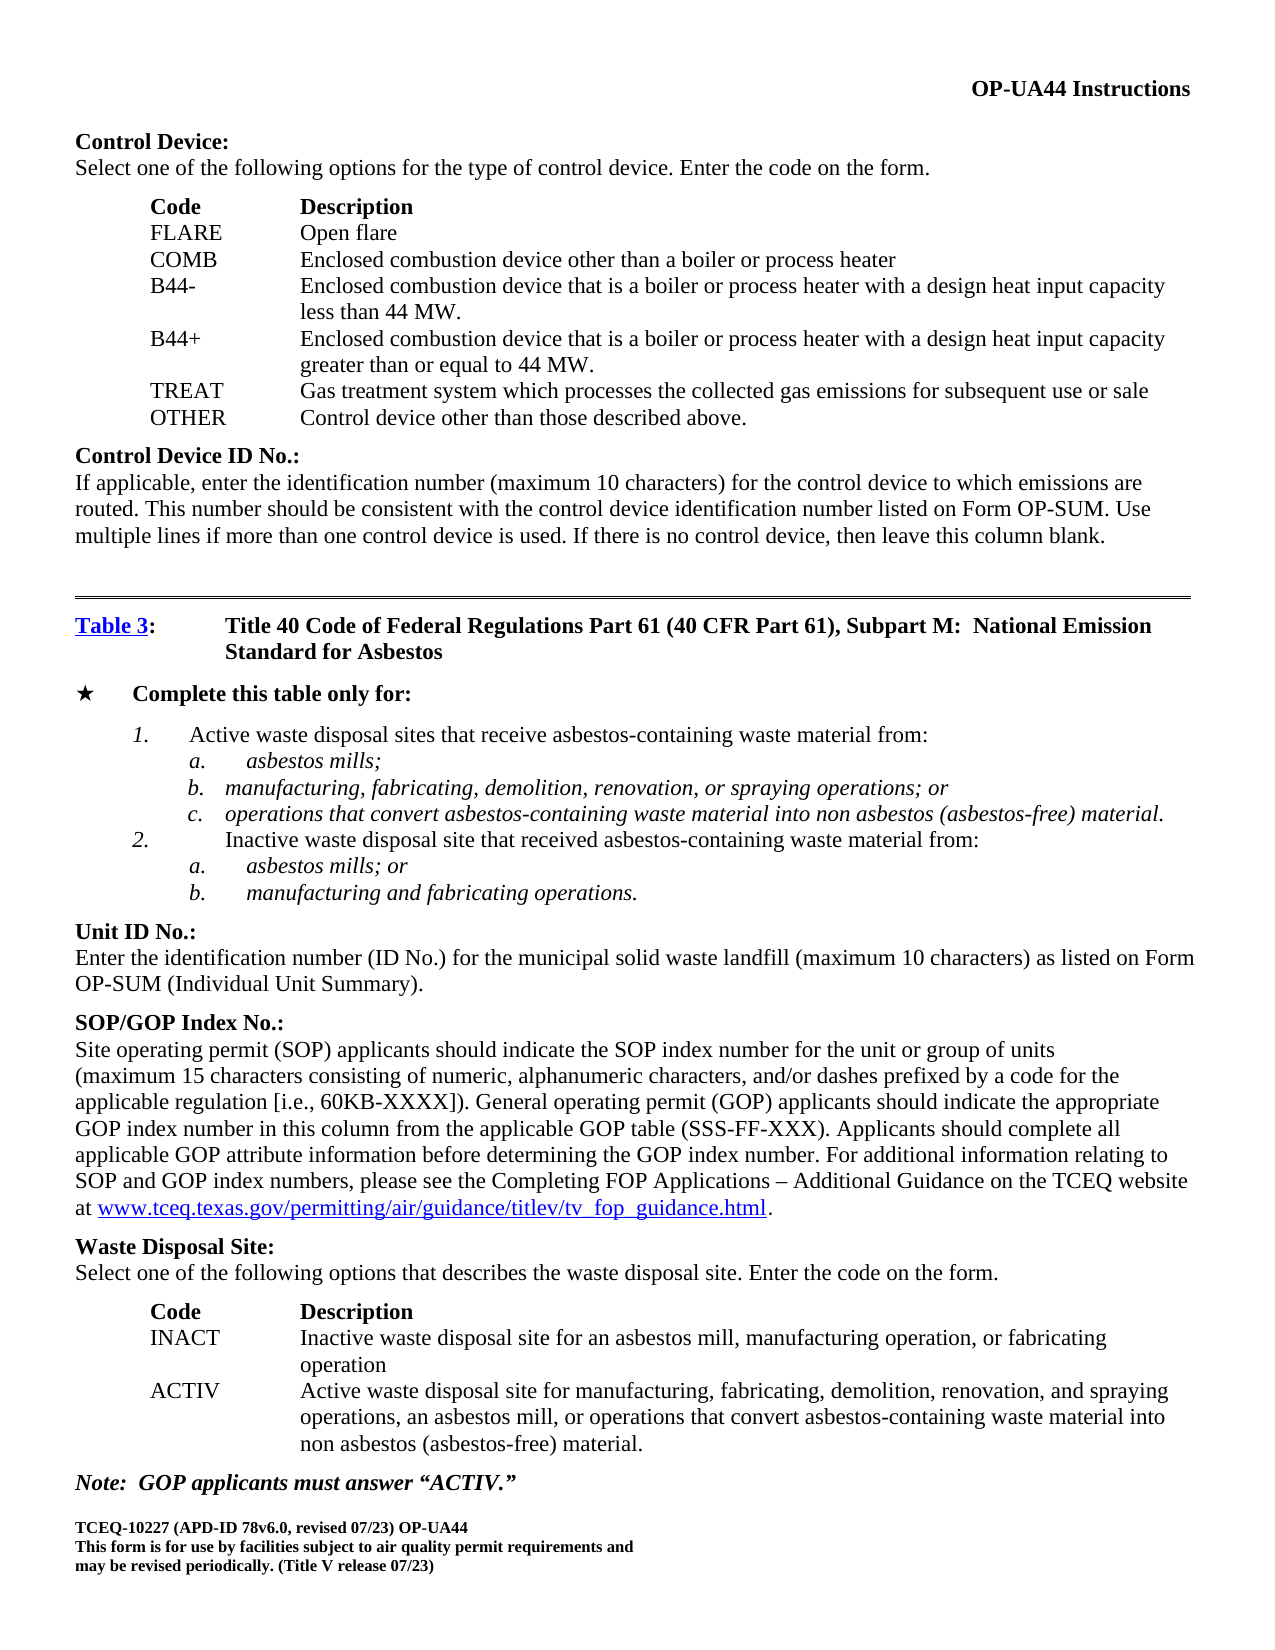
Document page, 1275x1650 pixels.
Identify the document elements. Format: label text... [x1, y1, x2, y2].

list asbestos mills; [189, 747, 1200, 773]
text TREAT Gas treatment system which processes the collected gas emissions for subsequent use or sale [150, 377, 1200, 404]
text Control Device: [75, 128, 1200, 154]
text If applicable, enter the identification number (maximum 10 characters) for the control device to which emissions are routed. This number should be consistent with the control device identification number listed on Form OP-SUM. Use multiple lines if more than one control device is used. If there is no control device, then leave this column blank. [75, 469, 1200, 548]
text B44+ Enclosed combustion device that is a boiler or process heater with a design heat input capacity greater than or equal to 44 MW. [150, 325, 1200, 377]
list manufacturing, fabricating, demolition, renovation, or spraying operations; or [187, 773, 1200, 800]
text COMB Enclosed combustion device other than a boiler or process heater [150, 246, 1200, 272]
text ACTIV Active waste disposal site for manufacturing, fabricating, demolition, renovation, and spraying operations, an asbestos mill, or operations that convert asbestos-containing waste material into non asbestos (asbestos-free) material. [150, 1377, 1200, 1456]
text Table 3: Title 40 Code of Federal Regulations Part 61 (40 CFR Part 61), Subpart M: National Emission Standard for Asbestos [75, 612, 1200, 664]
list a. asbestos mills; or [189, 853, 1200, 879]
text SOP/GOP Index No.: [75, 1009, 1200, 1036]
text Note: GOP applicants must answer “ACTIV.” [75, 1469, 1200, 1495]
list b. manufacturing and fabricating operations. [189, 879, 1200, 905]
text Control Device ID No.: [75, 443, 1200, 469]
text Enter the identification number (ID No.) for the municipal solid waste landfill (maximum 10 characters) as listed on Form OP-SUM (Individual Unit Summary). [75, 944, 1200, 997]
text Unit ID No.: [75, 918, 1200, 944]
list Inactive waste disposal site that received asbestos-containing waste material from: [132, 826, 1200, 853]
text B44- Enclosed combustion device that is a boiler or process heater with a design heat input capacity less than 44 MW. [150, 272, 1200, 325]
text Code Description [150, 193, 1200, 219]
list Complete this table only for: [75, 677, 1200, 708]
text Select one of the following options that describes the waste disposal site. Enter the code on the form. [75, 1259, 1200, 1286]
list operations that convert asbestos-containing waste material into non asbestos (asbestos-free) material. [187, 800, 1200, 826]
text Site operating permit (SOP) applicants should indicate the SOP index number for the unit or group of units (maximum 15 characters consisting of numeric, alphanumeric characters, and/or dashes prefixed by a code for the applicable regulation [i.e., 60KB-XXXX]). General operating permit (GOP) applicants should indicate the appropriate GOP index number in this column from the applicable GOP table (SSS-FF-XXX). Applicants should complete all applicable GOP attribute information before determining the GOP index number. For additional information relating to SOP and GOP index numbers, please see the Completing FOP Applications – Additional Guidance on the TCEQ website at www.tceq.texas.gov/permitting/air/guidance/titlev/tv_fop_guidance.html. [75, 1036, 1200, 1220]
text INACT Inactive waste disposal site for an asbestos mill, manufacturing operation, or fabricating operation [150, 1324, 1200, 1377]
text FLARE Open flare [150, 219, 1200, 246]
text Waste Disposal Site: [75, 1233, 1200, 1259]
text Select one of the following options for the type of control device. Enter the code on the form. [75, 154, 1200, 180]
text Code Description [150, 1298, 1200, 1324]
list Active waste disposal sites that receive asbestos-containing waste material from: [132, 721, 1200, 747]
text OTHER Control device other than those described above. [150, 404, 1200, 430]
